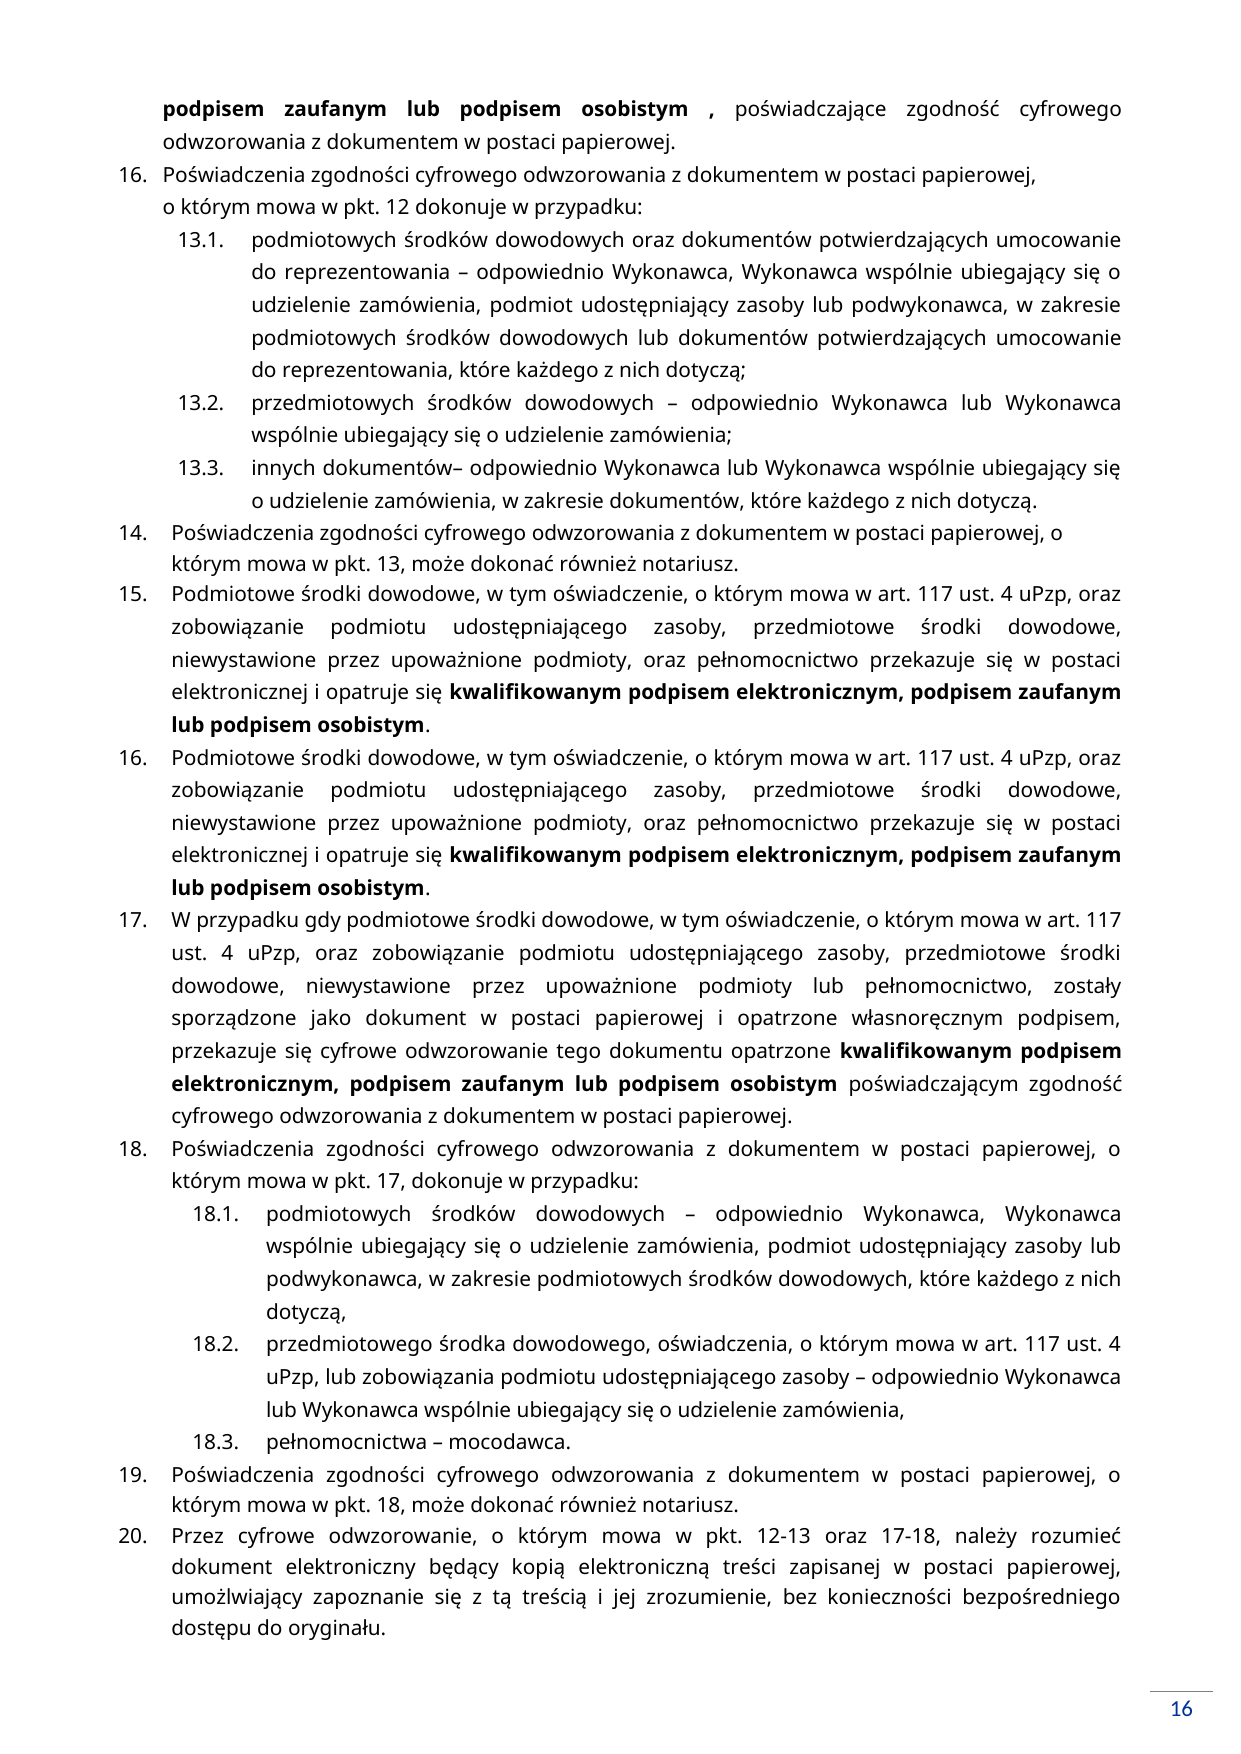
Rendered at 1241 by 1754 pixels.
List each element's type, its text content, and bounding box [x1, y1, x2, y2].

list podmiotowych środków dowodowych oraz dokumentów potwierdzających umocowanie do reprezentowania – odpowiednio Wykonawca, Wykonawca wspólnie ubiegający się o udzielenie zamówienia, podmiot udostępniający zasoby lub podwykonawca, w zakresie podmiotowych środków dowodowych lub dokumentów potwierdzających umocowanie do reprezentowania, które każdego z nich dotyczą; [177, 225, 1122, 384]
list Podmiotowe środki dowodowe, w tym oświadczenie, o którym mowa w art. 117 ust. 4 uPzp, oraz zobowiązanie podmiotu udostępniającego zasoby, przedmiotowe środki dowodowe, niewystawione przez upoważnione podmioty, oraz pełnomocnictwo przekazuje się w postaci elektronicznej i opatruje się kwalifikowanym podpisem elektronicznym, podpisem zaufanym lub podpisem osobistym. [118, 579, 1122, 738]
list pełnomocnictwa – mocodawca. [192, 1427, 1122, 1456]
list Przez cyfrowe odwzorowanie, o którym mowa w pkt. 12-13 oraz 17-18, należy rozumieć dokument elektroniczny będący kopią elektroniczną treści zapisanej w postaci papierowej, umożlwiający zapoznanie się z tą treścią i jej zrozumienie, bez konieczności bezpośredniego dostępu do oryginału. [118, 1521, 1122, 1641]
list innych dokumentów– odpowiednio Wykonawca lub Wykonawca wspólnie ubiegający się o udzielenie zamówienia, w zakresie dokumentów, które każdego z nich dotyczą. [177, 453, 1122, 514]
list Poświadczenia zgodności cyfrowego odwzorowania z dokumentem w postaci papierowej, o którym mowa w pkt. 17, dokonuje w przypadku: [118, 1134, 1122, 1195]
list Poświadczenia zgodności cyfrowego odwzorowania z dokumentem w postaci papierowej, o którym mowa w pkt. 13, może dokonać również notariusz. [118, 518, 1122, 577]
list Poświadczenia zgodności cyfrowego odwzorowania z dokumentem w postaci papierowej, o którym mowa w pkt. 18, może dokonać również notariusz. [118, 1460, 1122, 1519]
list podmiotowych środków dowodowych – odpowiednio Wykonawca, Wykonawca wspólnie ubiegający się o udzielenie zamówienia, podmiot udostępniający zasoby lub podwykonawca, w zakresie podmiotowych środków dowodowych, które każdego z nich dotyczą, [192, 1199, 1122, 1325]
list przedmiotowych środków dowodowych – odpowiednio Wykonawca lub Wykonawca wspólnie ubiegający się o udzielenie zamówienia; [177, 388, 1122, 449]
list W przypadku gdy podmiotowe środki dowodowe, w tym oświadczenie, o którym mowa w art. 117 ust. 4 uPzp, oraz zobowiązanie podmiotu udostępniającego zasoby, przedmiotowe środki dowodowe, niewystawione przez upoważnione podmioty lub pełnomocnictwo, zostały sporządzone jako dokument w postaci papierowej i opatrzone własnoręcznym podpisem, przekazuje się cyfrowe odwzorowanie tego dokumentu opatrzone kwalifikowanym podpisem elektronicznym, podpisem zaufanym lub podpisem osobistym poświadczającym zgodność cyfrowego odwzorowania z dokumentem w postaci papierowej. [118, 906, 1122, 1130]
list Poświadczenia zgodności cyfrowego odwzorowania z dokumentem w postaci papierowej, [118, 160, 1122, 188]
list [118, 94, 1122, 156]
list o którym mowa w pkt. 12 dokonuje w przypadku: [162, 192, 1122, 221]
list przedmiotowego środka dowodowego, oświadczenia, o którym mowa w art. 117 ust. 4 uPzp, lub zobowiązania podmiotu udostępniającego zasoby – odpowiednio Wykonawca lub Wykonawca wspólnie ubiegający się o udzielenie zamówienia, [192, 1329, 1122, 1423]
list Podmiotowe środki dowodowe, w tym oświadczenie, o którym mowa w art. 117 ust. 4 uPzp, oraz zobowiązanie podmiotu udostępniającego zasoby, przedmiotowe środki dowodowe, niewystawione przez upoważnione podmioty, oraz pełnomocnictwo przekazuje się w postaci elektronicznej i opatruje się kwalifikowanym podpisem elektronicznym, podpisem zaufanym lub podpisem osobistym. [118, 743, 1122, 901]
